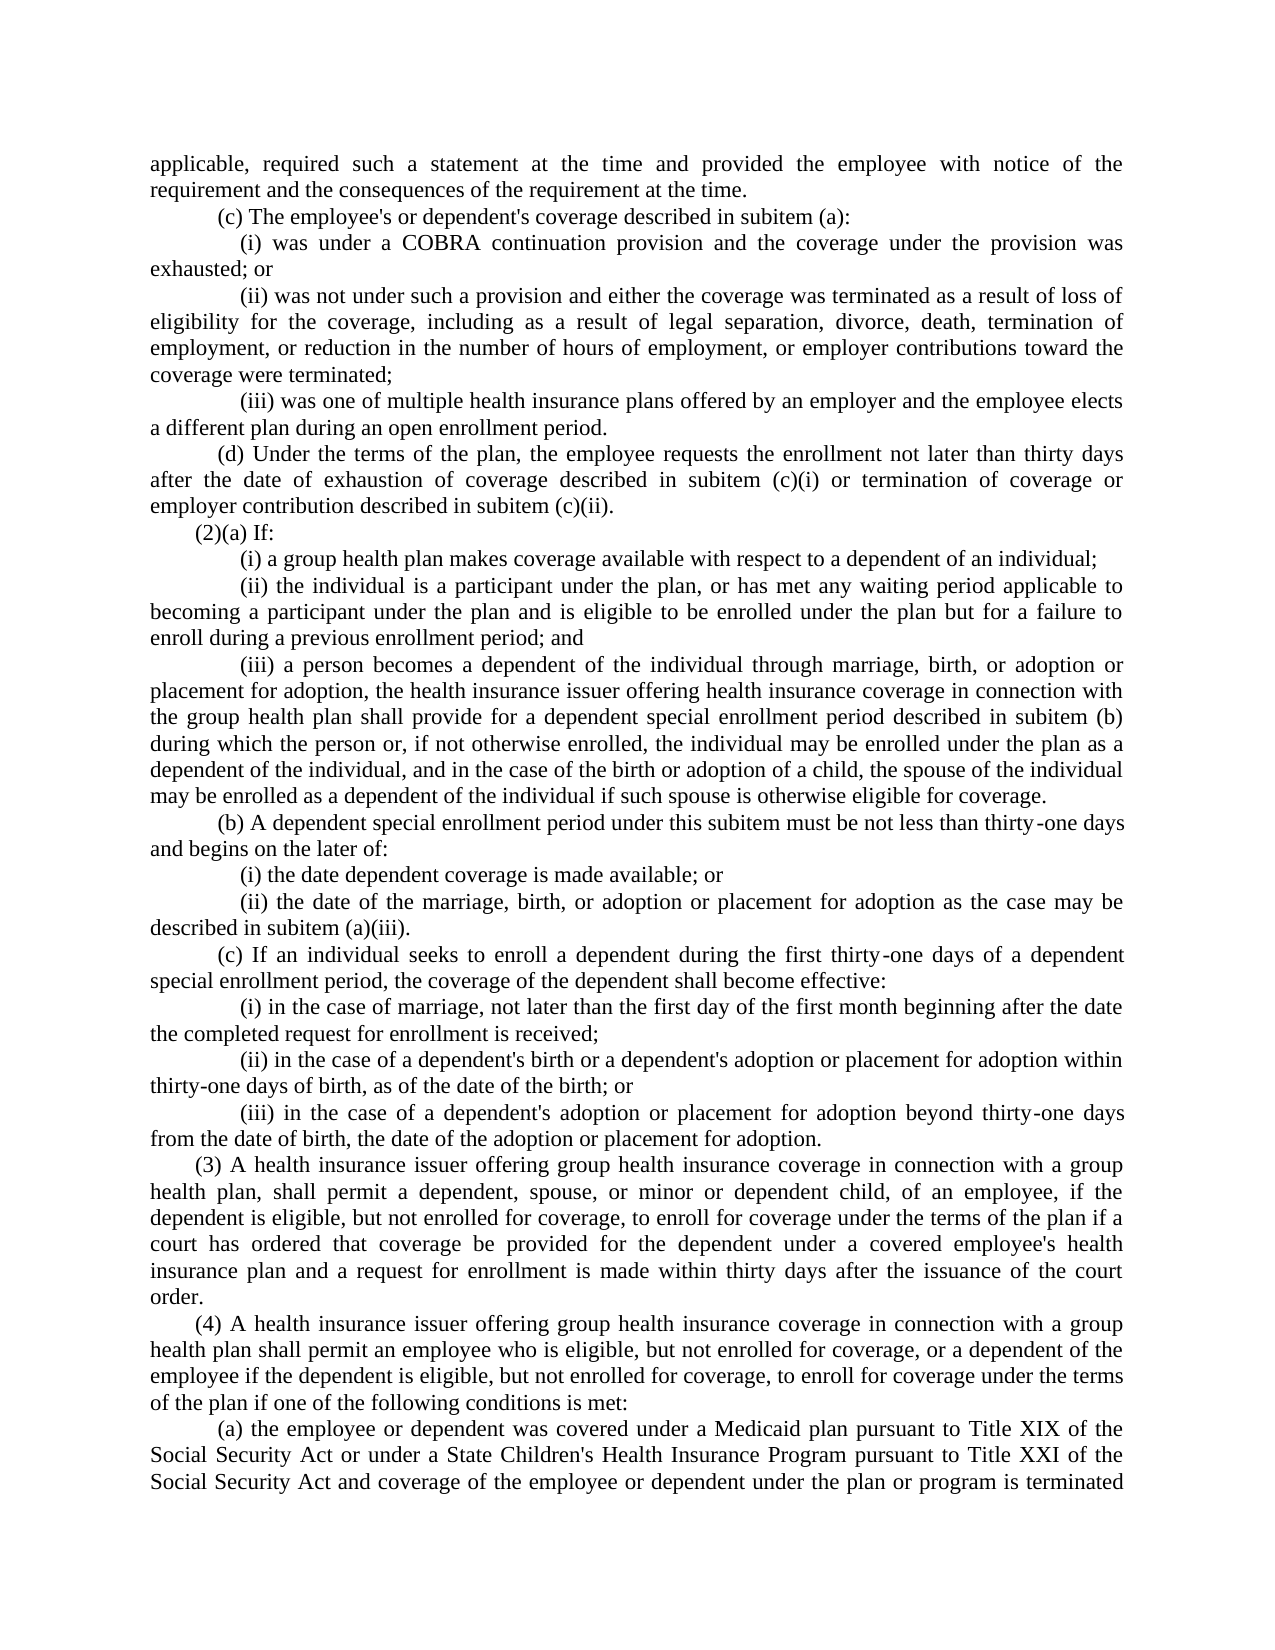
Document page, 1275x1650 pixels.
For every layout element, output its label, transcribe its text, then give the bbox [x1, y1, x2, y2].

text (ii) the date of the marriage, birth, or adoption or placement for adoption as the case may be described in subitem (a)(iii). [150, 888, 1125, 941]
text (c) The employee's or dependent's coverage described in subitem (a): [150, 203, 1125, 229]
text (4) A health insurance issuer offering group health insurance coverage in connection with a group health plan shall permit an employee who is eligible, but not enrolled for coverage, or a dependent of the employee if the dependent is eligible, but not enrolled for coverage, to enroll for coverage under the terms of the plan if one of the following conditions is met: [150, 1309, 1125, 1415]
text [150, 1415, 1125, 1494]
text (b) A dependent special enrollment period under this subitem must be not less than thirty-one days and begins on the later of: [150, 809, 1125, 862]
text (ii) the individual is a participant under the plan, or has met any waiting period applicable to becoming a participant under the plan and is eligible to be enrolled under the plan but for a failure to enroll during a previous enrollment period; and [150, 572, 1125, 651]
text (2)(a) If: [150, 519, 1125, 545]
text (iii) a person becomes a dependent of the individual through marriage, birth, or adoption or placement for adoption, the health insurance issuer offering health insurance coverage in connection with the group health plan shall provide for a dependent special enrollment period described in subitem (b) during which the person or, if not otherwise enrolled, the individual may be enrolled under the plan as a dependent of the individual, and in the case of the birth or adoption of a child, the spouse of the individual may be enrolled as a dependent of the individual if such spouse is otherwise eligible for coverage. [150, 651, 1125, 809]
text (i) the date dependent coverage is made available; or [150, 862, 1125, 888]
text (ii) was not under such a provision and either the coverage was terminated as a result of loss of eligibility for the coverage, including as a result of legal separation, divorce, death, termination of employment, or reduction in the number of hours of employment, or employer contributions toward the coverage were terminated; [150, 282, 1125, 387]
text (iii) was one of multiple health insurance plans offered by an employer and the employee elects a different plan during an open enrollment period. [150, 387, 1125, 440]
text (d) Under the terms of the plan, the employee requests the enrollment not later than thirty days after the date of exhaustion of coverage described in subitem (c)(i) or termination of coverage or employer contribution described in subitem (c)(ii). [150, 440, 1125, 519]
text (i) a group health plan makes coverage available with respect to a dependent of an individual; [150, 545, 1125, 572]
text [150, 150, 1125, 203]
text (ii) in the case of a dependent's birth or a dependent's adoption or placement for adoption within thirty-one days of birth, as of the date of the birth; or [150, 1046, 1125, 1099]
text (iii) in the case of a dependent's adoption or placement for adoption beyond thirty-one days from the date of birth, the date of the adoption or placement for adoption. [150, 1099, 1125, 1151]
text (i) was under a COBRA continuation provision and the coverage under the provision was exhausted; or [150, 229, 1125, 282]
text (i) in the case of marriage, not later than the first day of the first month beginning after the date the completed request for enrollment is received; [150, 993, 1125, 1046]
text (3) A health insurance issuer offering group health insurance coverage in connection with a group health plan, shall permit a dependent, spouse, or minor or dependent child, of an employee, if the dependent is eligible, but not enrolled for coverage, to enroll for coverage under the terms of the plan if a court has ordered that coverage be provided for the dependent under a covered employee's health insurance plan and a request for enrollment is made within thirty days after the issuance of the court order. [150, 1151, 1125, 1309]
text (c) If an individual seeks to enroll a dependent during the first thirty-one days of a dependent special enrollment period, the coverage of the dependent shall become effective: [150, 941, 1125, 993]
